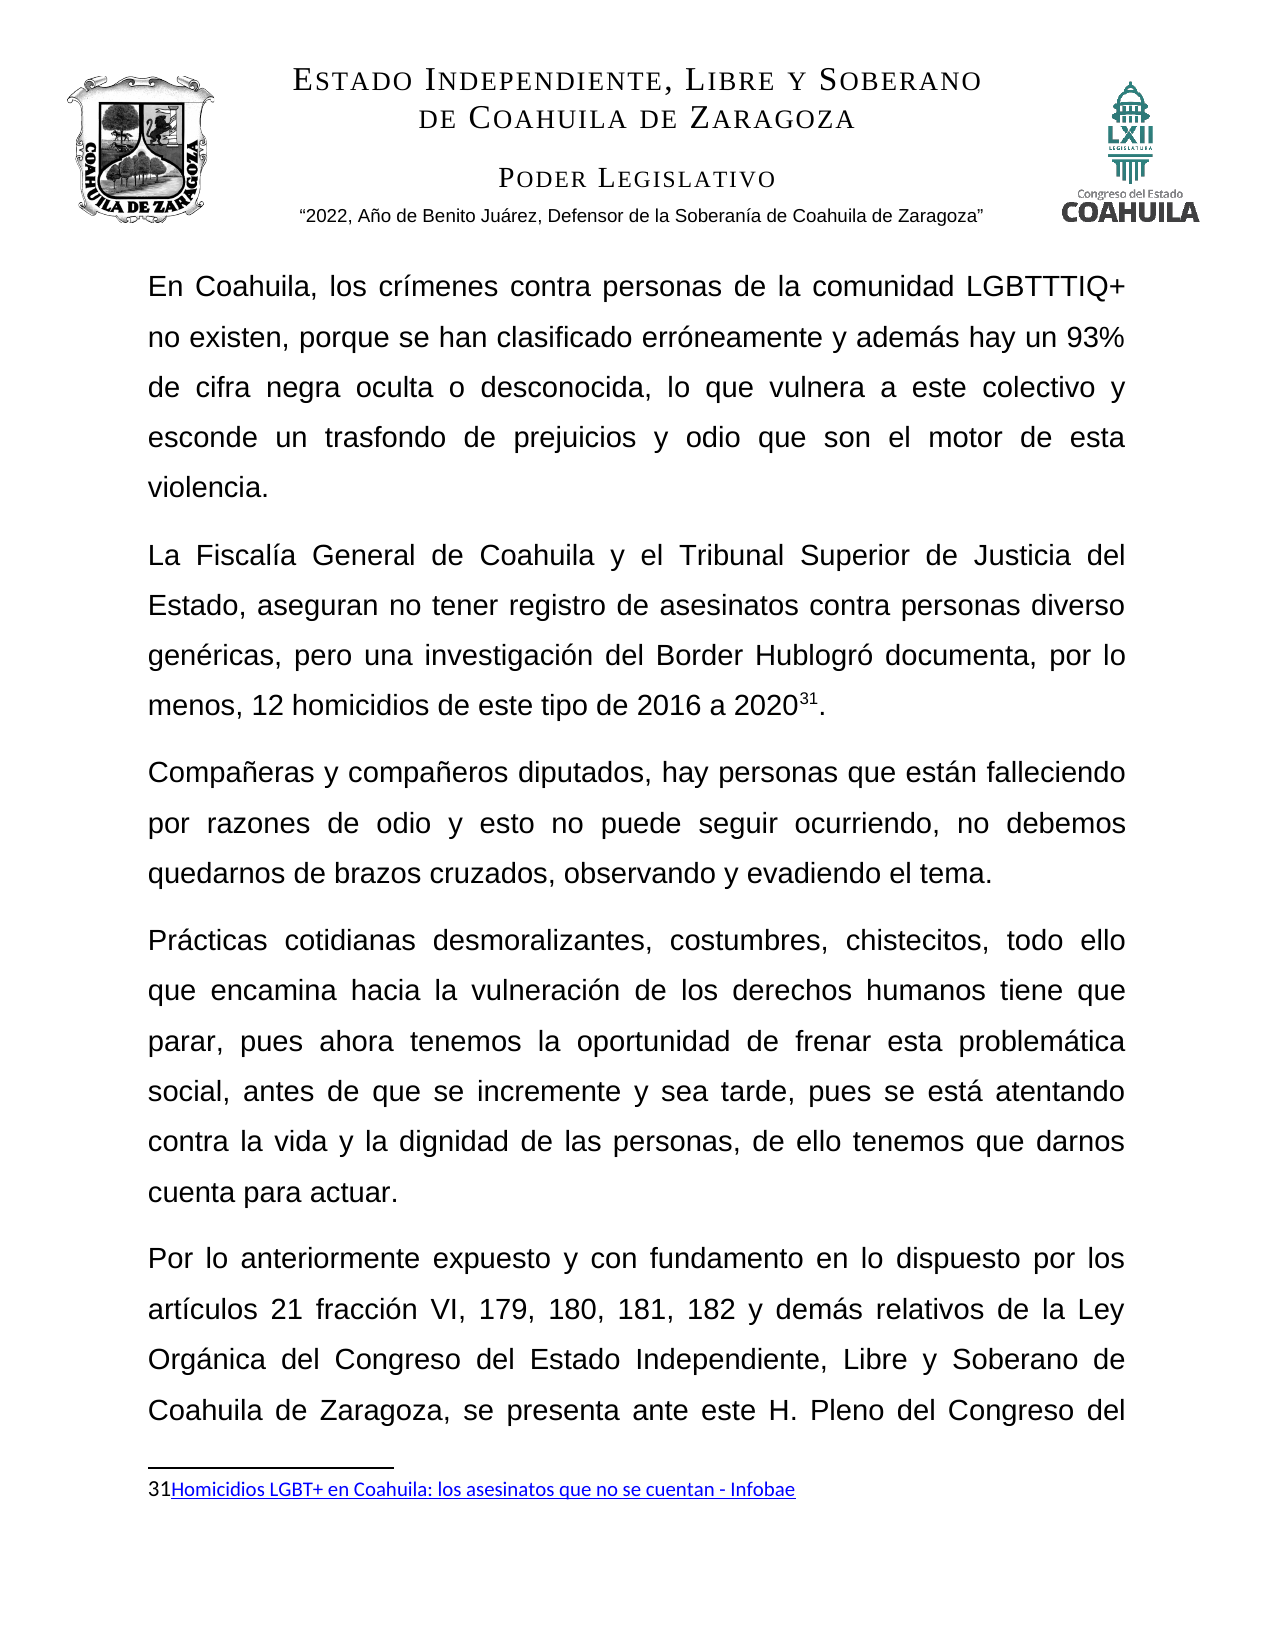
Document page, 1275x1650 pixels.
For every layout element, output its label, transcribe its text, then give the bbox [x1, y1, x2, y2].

picture [1052, 66, 1212, 234]
text La Fiscalía General de Coahuila y el Tribunal Superior de Justicia del Estado, aseguran no tener registro de asesinatos contra personas diverso genéricas, pero una investigación del Border Hublogró documenta, por lo menos, 12 homicidios de este tipo de 2016 a 2020. [148, 537, 1127, 722]
text En Coahuila, los crímenes contra personas de la comunidad LGBTTTIQ+ no existen, porque se han clasificado erróneamente y además hay un 93% de cifra negra oculta o desconocida, lo que vulnera a este colectivo y esconde un trasfondo de prejuicios y odio que son el motor de esta violencia. [148, 269, 1127, 504]
picture [66, 76, 215, 223]
text Prácticas cotidianas desmoralizantes, costumbres, chistecitos, todo ello que encamina hacia la vulneración de los derechos humanos tiene que parar, pues ahora tenemos la oportunidad de frenar esta problemática social, antes de que se incremente y sea tarde, pues se está atentando contra la vida y la dignidad de las personas, de ello tenemos que darnos cuenta para actuar. [148, 923, 1127, 1208]
text Compañeras y compañeros diputados, hay personas que están falleciendo por razones de odio y esto no puede seguir ocurriendo, no debemos quedarnos de brazos cruzados, observando y evadiendo el tema. [148, 755, 1127, 889]
